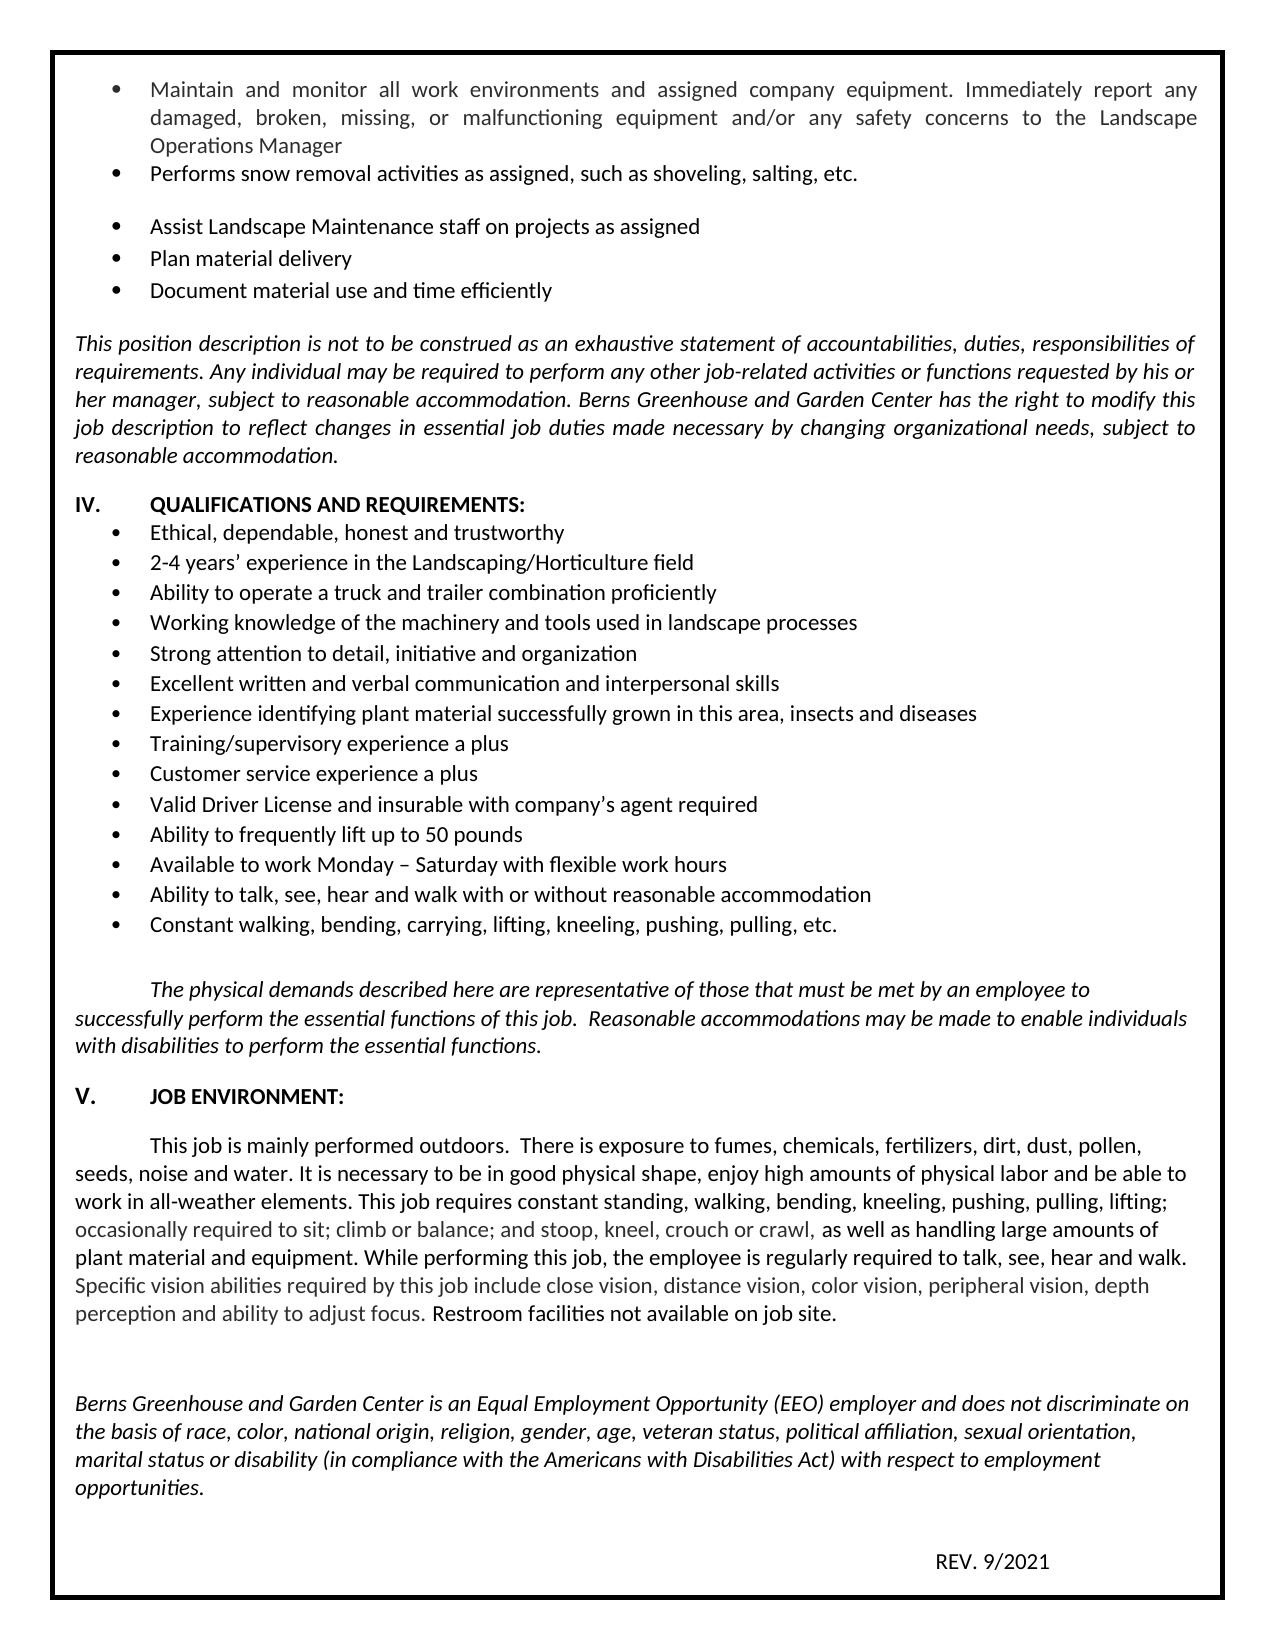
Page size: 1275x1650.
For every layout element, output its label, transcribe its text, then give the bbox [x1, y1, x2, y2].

list Excellent written and verbal communication and interpersonal skills [112, 669, 1200, 697]
list Plan material delivery [112, 244, 1200, 272]
list 2-4 years’ experience in the Landscaping/Horticulture field [112, 548, 1200, 576]
list QUALIFICATIONS AND REQUIREMENTS: [75, 490, 1200, 518]
list Experience identifying plant material successfully grown in this area, insects and diseases [112, 699, 1200, 727]
list Customer service experience a plus [112, 759, 1200, 788]
list Assist Landscape Maintenance staff on projects as assigned [112, 212, 1200, 240]
list Ability to frequently lift up to 50 pounds [112, 820, 1200, 848]
text This position description is not to be construed as an exhaustive statement of accountabilities, duties, responsibilities of requirements. Any individual may be required to perform any other job-related activities or functions requested by his or her manager, subject to reasonable accommodation. Berns Greenhouse and Garden Center has the right to modify this job description to reflect changes in essential job duties made necessary by changing organizational needs, subject to reasonable accommodation. [75, 329, 1200, 469]
list Ethical, dependable, honest and trustworthy [112, 518, 1200, 546]
list Training/supervisory experience a plus [112, 729, 1200, 757]
list Strong attention to detail, initiative and organization [112, 639, 1200, 667]
list Document material use and time efficiently [112, 276, 1200, 304]
list Ability to operate a truck and trailer combination proficiently [112, 578, 1200, 606]
text The physical demands described here are representative of those that must be met by an employee to successfully perform the essential functions of this job. Reasonable accommodations may be made to enable individuals with disabilities to perform the essential functions. [75, 976, 1200, 1060]
list Available to work Monday – Saturday with flexible work hours [112, 850, 1200, 878]
list Maintain and monitor all work environments and assigned company equipment. Immediately report any damaged, broken, missing, or malfunctioning equipment and/or any safety concerns to the Landscape Operations Manager [112, 75, 1200, 159]
list Performs snow removal activities as assigned, such as shoveling, salting, etc. [112, 159, 1200, 187]
list Ability to talk, see, hear and walk with or without reasonable accommodation [112, 880, 1200, 908]
list JOB ENVIRONMENT: [75, 1080, 1200, 1111]
list Constant walking, bending, carrying, lifting, kneeling, pushing, pulling, etc. [112, 911, 1200, 939]
list Working knowledge of the machinery and tools used in landscape processes [112, 608, 1200, 637]
text This job is mainly performed outdoors. There is exposure to fumes, chemicals, fertilizers, dirt, dust, pollen, seeds, noise and water. It is necessary to be in good physical shape, enjoy high amounts of physical labor and be able to work in all-weather elements. This job requires constant standing, walking, bending, kneeling, pushing, pulling, lifting; occasionally required to sit; climb or balance; and stoop, kneel, crouch or crawl, as well as handling large amounts of plant material and equipment. While performing this job, the employee is regularly required to talk, see, hear and walk. Specific vision abilities required by this job include close vision, distance vision, color vision, peripheral vision, depth perception and ability to adjust focus. Restroom facilities not available on job site. [75, 1131, 1200, 1327]
text Berns Greenhouse and Garden Center is an Equal Employment Opportunity (EEO) employer and does not discriminate on the basis of race, color, national origin, religion, gender, age, veteran status, political affiliation, sexual orientation, marital status or disability (in compliance with the Americans with Disabilities Act) with respect to employment opportunities. [75, 1389, 1200, 1501]
list Valid Driver License and insurable with company’s agent required [112, 790, 1200, 818]
